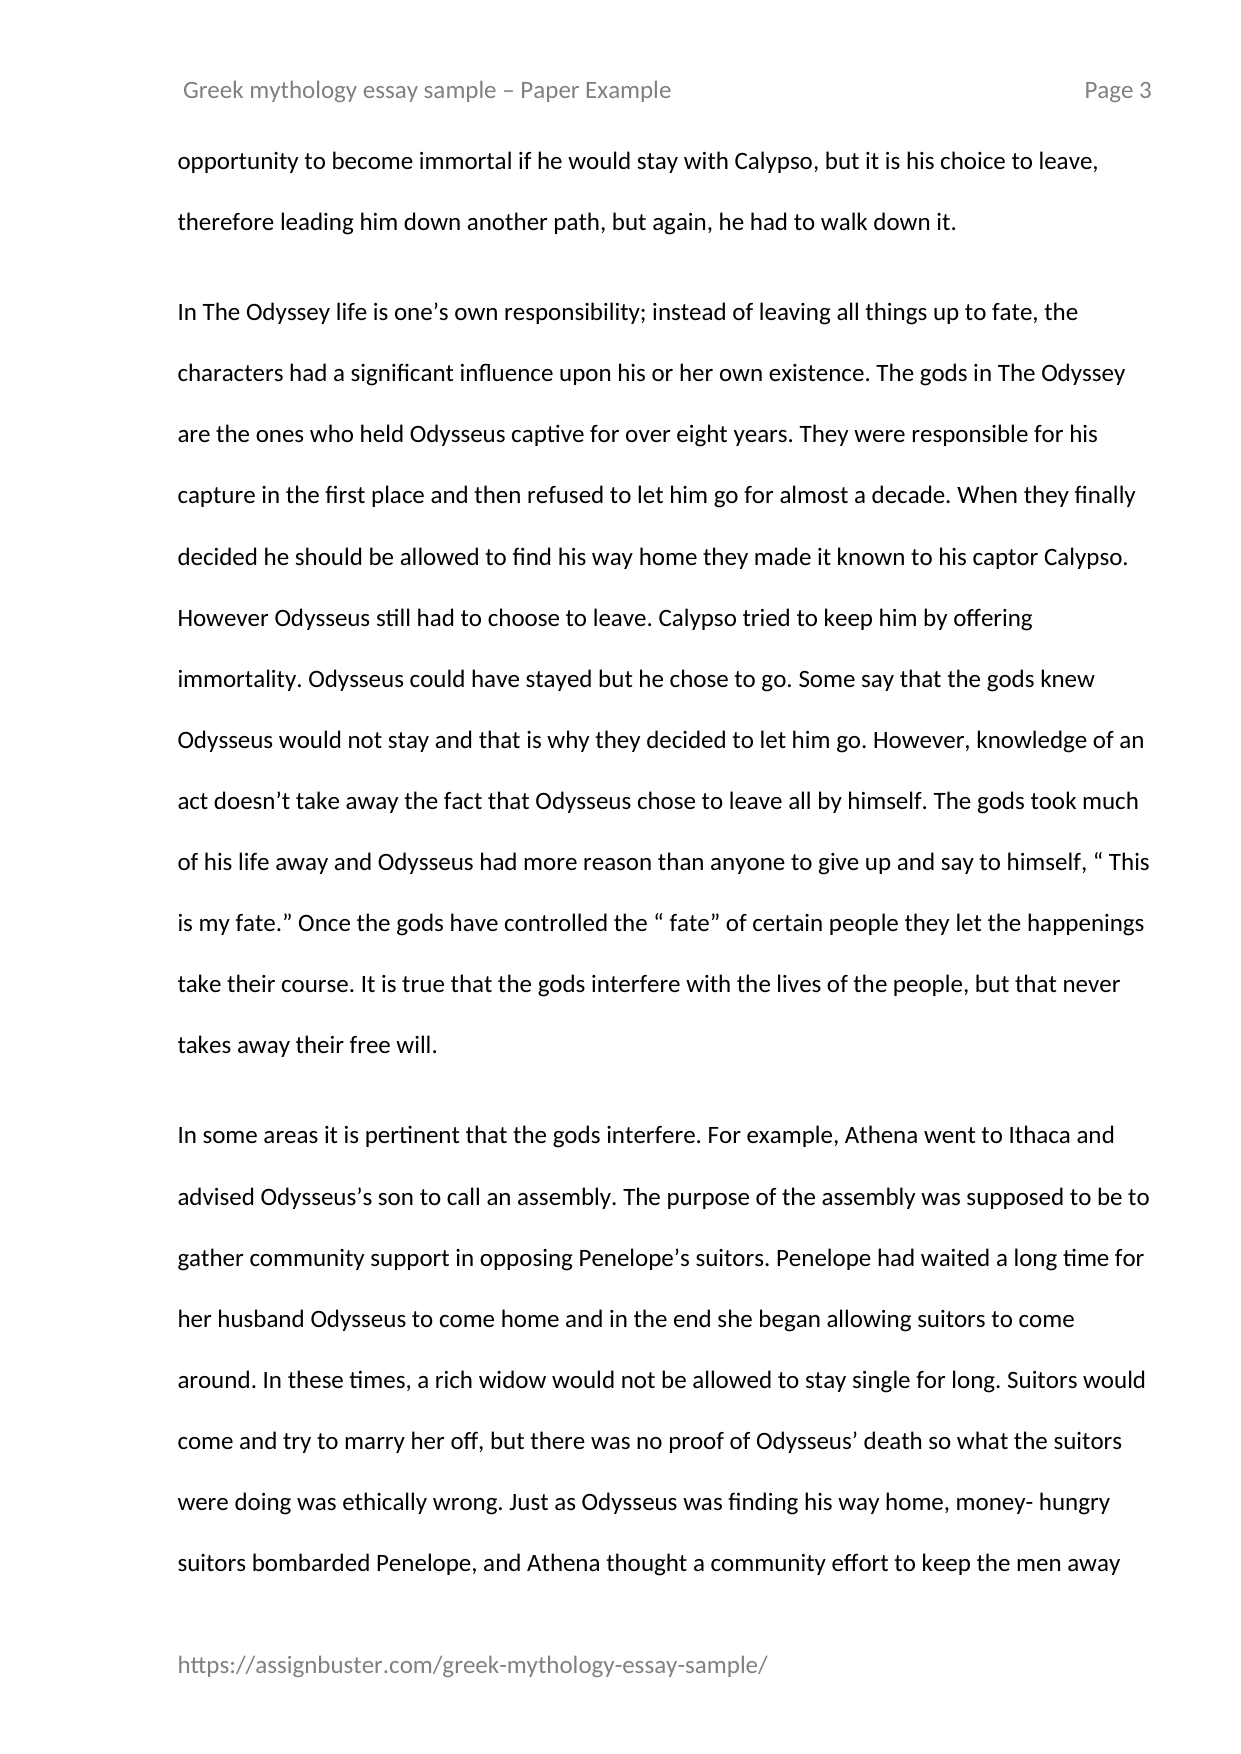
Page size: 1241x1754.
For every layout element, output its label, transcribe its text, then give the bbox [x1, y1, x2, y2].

text In The Odyssey life is one’s own responsibility; instead of leaving all things up to fate, the characters had a significant influence upon his or her own existence. The gods in The Odyssey are the ones who held Odysseus captive for over eight years. They were responsible for his capture in the first place and then refused to let him go for almost a decade. When they finally decided he should be allowed to find his way home they made it known to his captor Calypso. However Odysseus still had to choose to leave. Calypso tried to keep him by offering immortality. Odysseus could have stayed but he chose to go. Some say that the gods knew Odysseus would not stay and that is why they decided to let him go. However, knowledge of an act doesn’t take away the fact that Odysseus chose to leave all by himself. The gods took much of his life away and Odysseus had more reason than anyone to give up and say to himself, “ This is my fate.” Once the gods have controlled the “ fate” of certain people they let the happenings take their course. It is true that the gods interfere with the lives of the people, but that never takes away their free will. [177, 297, 1152, 1059]
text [177, 1119, 1152, 1577]
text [177, 145, 1152, 237]
